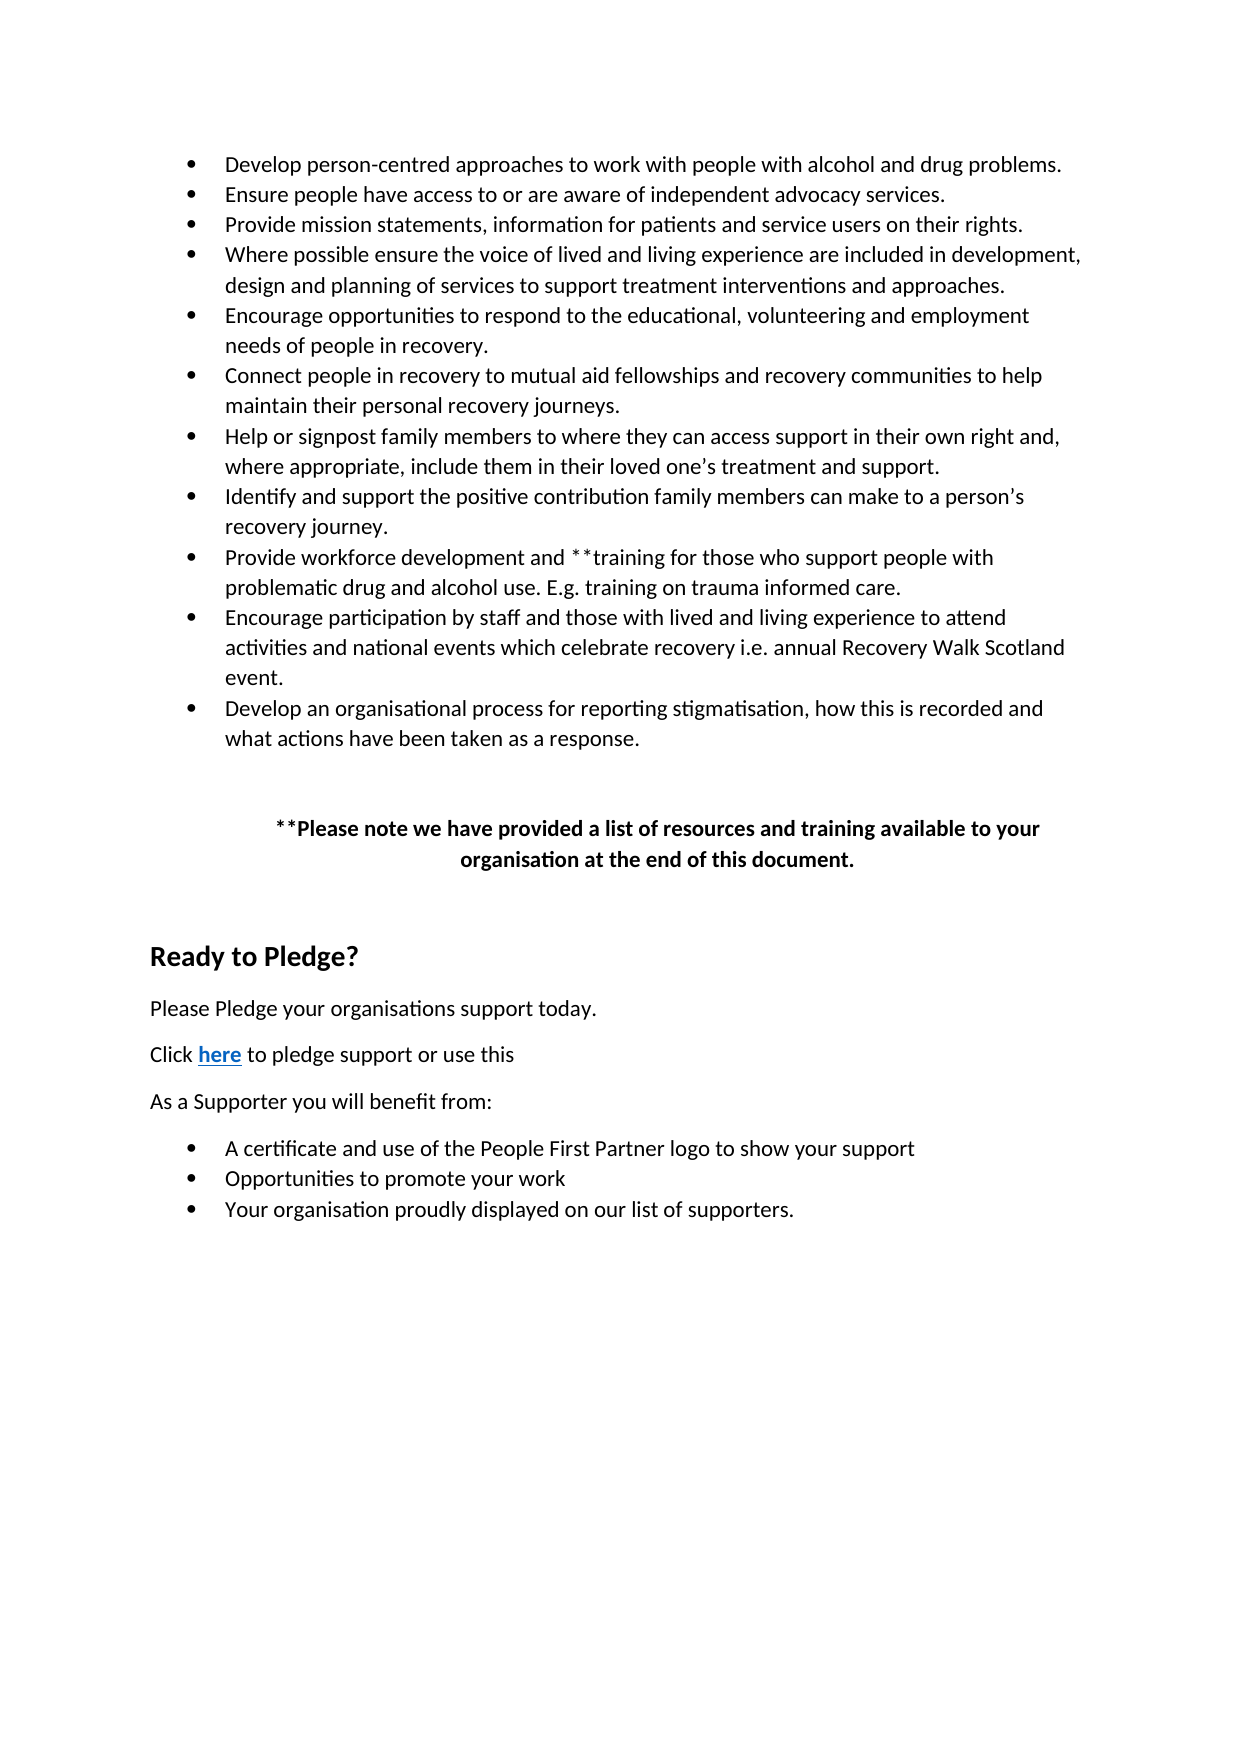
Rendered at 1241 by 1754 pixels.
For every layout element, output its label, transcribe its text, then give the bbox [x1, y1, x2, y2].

list Ensure people have access to or are aware of independent advocacy services. [187, 180, 1090, 208]
list Provide workforce development and **training for those who support people with problematic drug and alcohol use. E.g. training on trauma informed care. [187, 543, 1090, 601]
list Identify and support the positive contribution family members can make to a person’s recovery journey. [187, 482, 1090, 541]
list Connect people in recovery to mutual aid fellowships and recovery communities to help maintain their personal recovery journeys. [187, 361, 1090, 420]
list Where possible ensure the voice of lived and living experience are included in development, design and planning of services to support treatment interventions and approaches. [187, 241, 1090, 299]
text As a Supporter you will benefit from: [150, 1087, 1090, 1115]
list Encourage opportunities to respond to the educational, volunteering and employment needs of people in recovery. [187, 301, 1090, 359]
text Click here to pledge support or use this [150, 1041, 1090, 1068]
list Develop an organisational process for reporting stigmatisation, how this is recorded and what actions have been taken as a response. [187, 694, 1090, 752]
text Ready to Pledge? [150, 938, 1090, 974]
list A certificate and use of the People First Partner logo to show your support [187, 1134, 1090, 1162]
list Encourage participation by staff and those with lived and living experience to attend activities and national events which celebrate recovery i.e. annual Recovery Walk Scotland event. [187, 603, 1090, 692]
list Develop person-centred approaches to work with people with alcohol and drug problems. [187, 150, 1090, 178]
list Your organisation proudly displayed on our list of supporters. [187, 1195, 1090, 1223]
list Help or signpost family members to where they can access support in their own right and, where appropriate, include them in their loved one’s treatment and support. [187, 422, 1090, 480]
list Provide mission statements, information for patients and service users on their rights. [187, 210, 1090, 238]
text Please Pledge your organisations support today. [150, 994, 1090, 1022]
list **Please note we have provided a list of resources and training available to your organisation at the end of this document. [225, 814, 1090, 873]
list Opportunities to promote your work [187, 1164, 1090, 1192]
